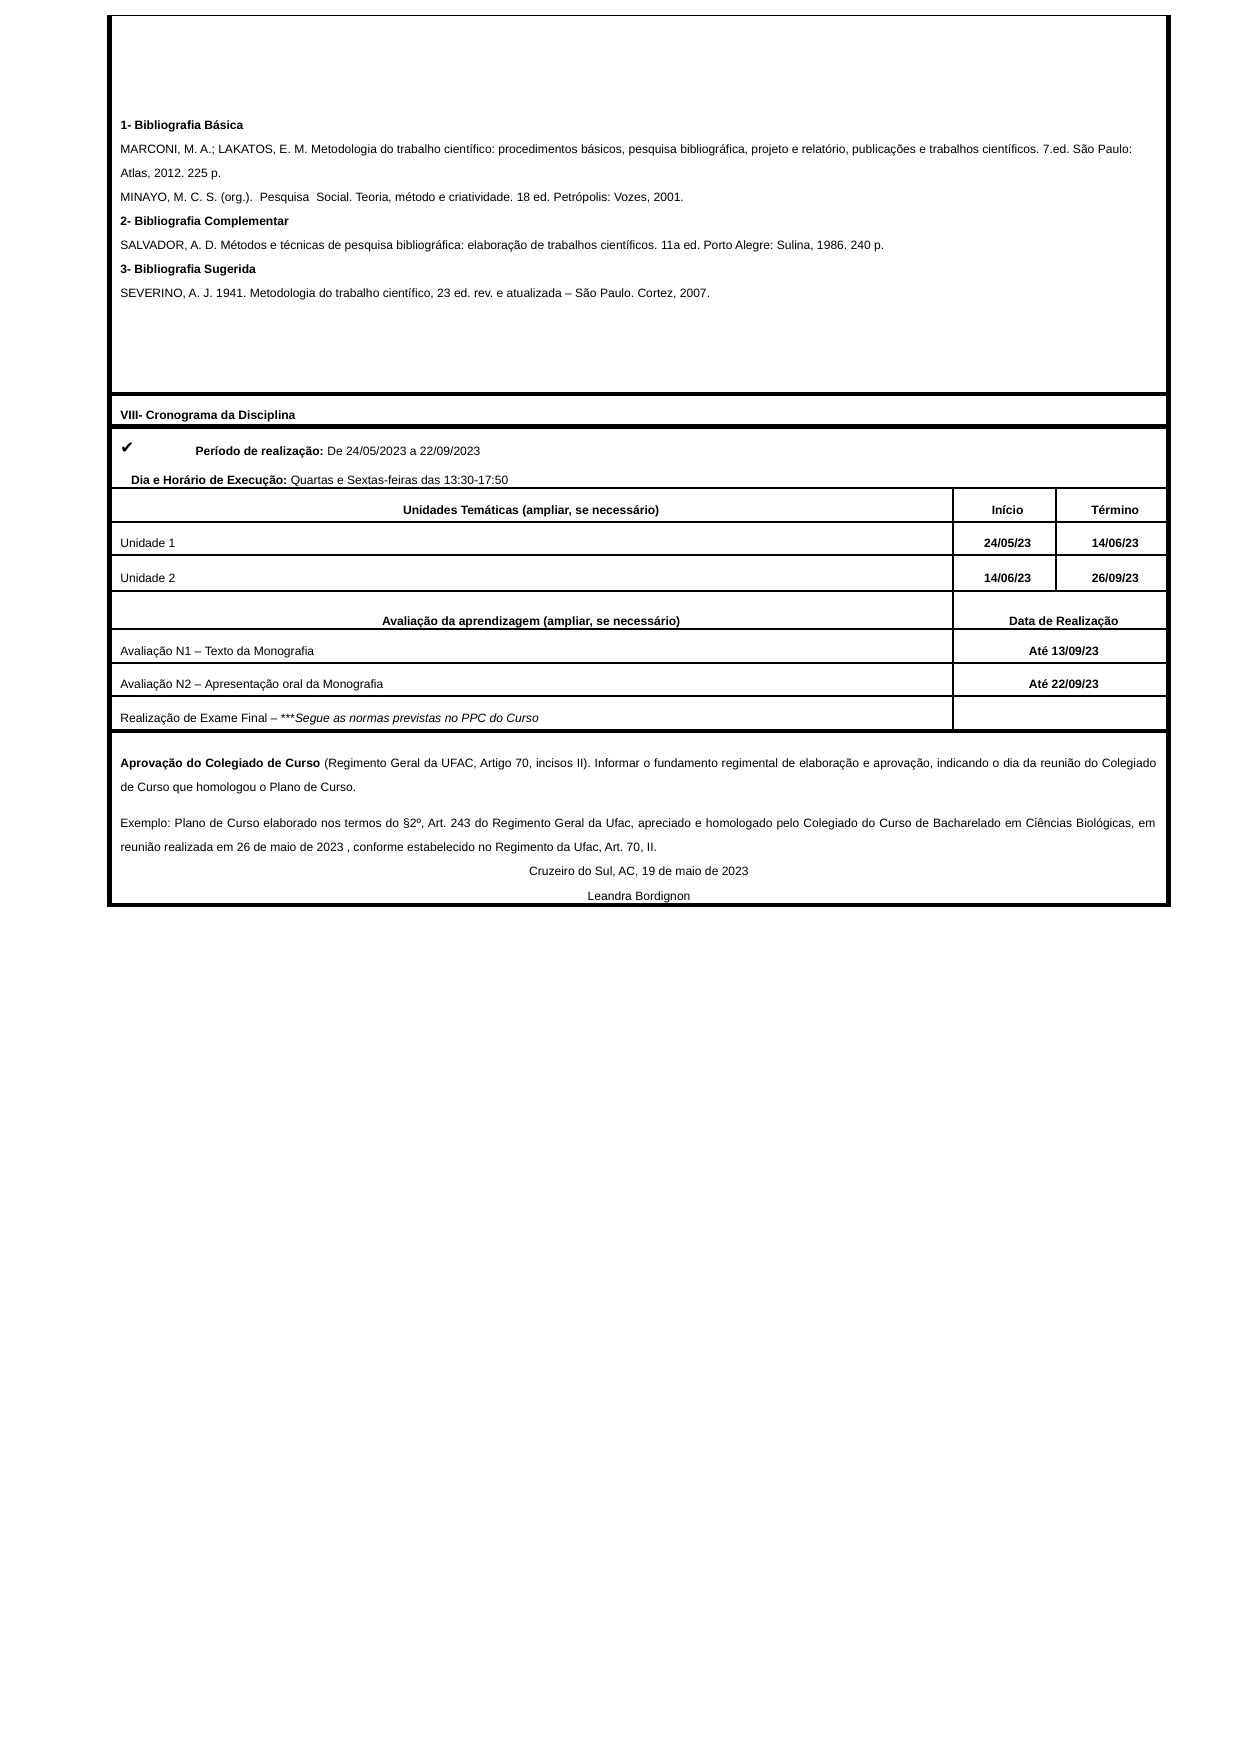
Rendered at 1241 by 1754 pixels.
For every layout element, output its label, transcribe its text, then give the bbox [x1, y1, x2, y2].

table_cell Período de realização: De 24/05/2023 a 22/09/2023 Dia e Horário de Execução: Quartas e Sextas-feiras das 13:30-17:50 [112, 429, 1166, 487]
table_cell Unidades Temáticas (ampliar, se necessário) [112, 489, 952, 521]
table_cell Término [1057, 489, 1166, 521]
table_cell Aprovação do Colegiado de Curso (Regimento Geral da UFAC, Artigo 70, incisos II). Informar o fundamento regimental de elaboração e aprovação, indicando o dia da reunião do Colegiado de Curso que homologou o Plano de Curso. Exemplo: Plano de Curso elaborado nos termos do §2º, Art. 243 do Regimento Geral da Ufac, apreciado e homologado pelo Colegiado do Curso de Bacharelado em Ciências Biológicas, em reunião realizada em 26 de maio de 2023 , conforme estabelecido no Regimento da Ufac, Art. 70, II. Cruzeiro do Sul, AC, 19 de maio de 2023 Leandra Bordignon [112, 733, 1166, 902]
table_cell Data de Realização [954, 592, 1166, 628]
table_cell 24/05/23 [954, 523, 1055, 554]
table_cell VIII- Cronograma da Disciplina [112, 396, 1166, 424]
table_cell Até 22/09/23 [954, 664, 1166, 695]
table_cell 26/09/23 [1057, 556, 1166, 589]
table_cell 14/06/23 [954, 556, 1055, 589]
table_cell Unidade 1 [112, 523, 952, 554]
table_cell 1- Bibliografia Básica MARCONI, M. A.; LAKATOS, E. M. Metodologia do trabalho científico: procedimentos básicos, pesquisa bibliográfica, projeto e relatório, publicações e trabalhos científicos. 7.ed. São Paulo: Atlas, 2012. 225 p. MINAYO, M. C. S. (org.). Pesquisa Social. Teoria, método e criatividade. 18 ed. Petrópolis: Vozes, 2001. 2- Bibliografia Complementar SALVADOR, A. D. Métodos e técnicas de pesquisa bibliográfica: elaboração de trabalhos científicos. 11a ed. Porto Alegre: Sulina, 1986. 240 p. 3- Bibliografia Sugerida SEVERINO, A. J. 1941. Metodologia do trabalho científico, 23 ed. rev. e atualizada – São Paulo. Cortez, 2007. [112, 16, 1166, 391]
table_cell Unidade 2 [112, 556, 952, 589]
table_cell 14/06/23 [1057, 523, 1166, 554]
table_cell [954, 697, 1166, 729]
table_cell Realização de Exame Final – ***Segue as normas previstas no PPC do Curso [112, 697, 952, 729]
table_cell Avaliação N1 – Texto da Monografia [112, 630, 952, 662]
table_cell Início [954, 489, 1055, 521]
table_cell Avaliação da aprendizagem (ampliar, se necessário) [112, 592, 952, 628]
table_cell Avaliação N2 – Apresentação oral da Monografia [112, 664, 952, 695]
table_cell Até 13/09/23 [954, 630, 1166, 662]
